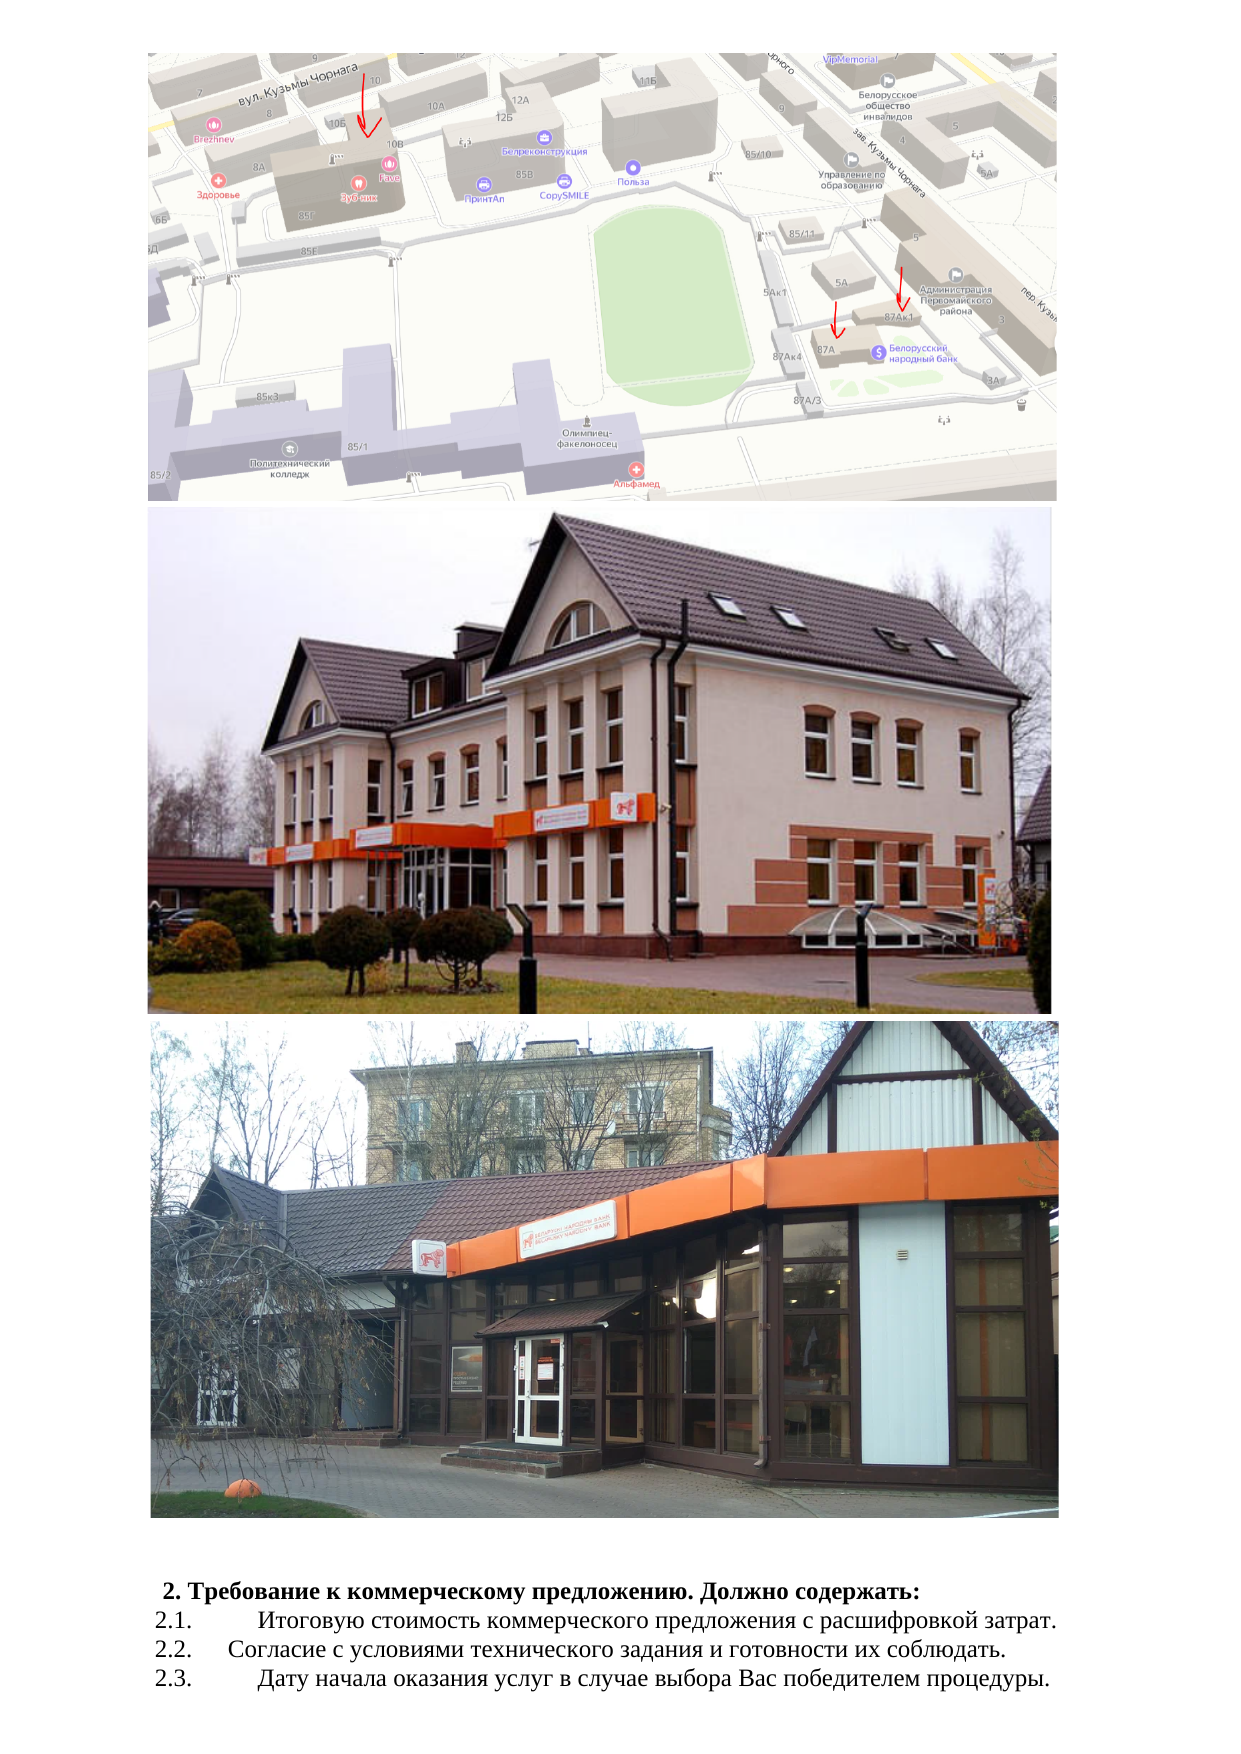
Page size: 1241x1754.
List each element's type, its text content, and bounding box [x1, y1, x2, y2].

list 2. Требование к коммерческому предложению. Должно содержать: [162, 1576, 1181, 1605]
list Дату начала оказания услуг в случае выбора Вас победителем процедуры. [154, 1663, 1181, 1692]
list Согласие с условиями технического задания и готовности их соблюдать. [154, 1634, 1181, 1663]
picture [147, 507, 1052, 1014]
list Итоговую стоимость коммерческого предложения с расшифровкой затрат. [154, 1605, 1181, 1634]
picture [150, 1021, 1059, 1518]
picture [148, 53, 1057, 501]
